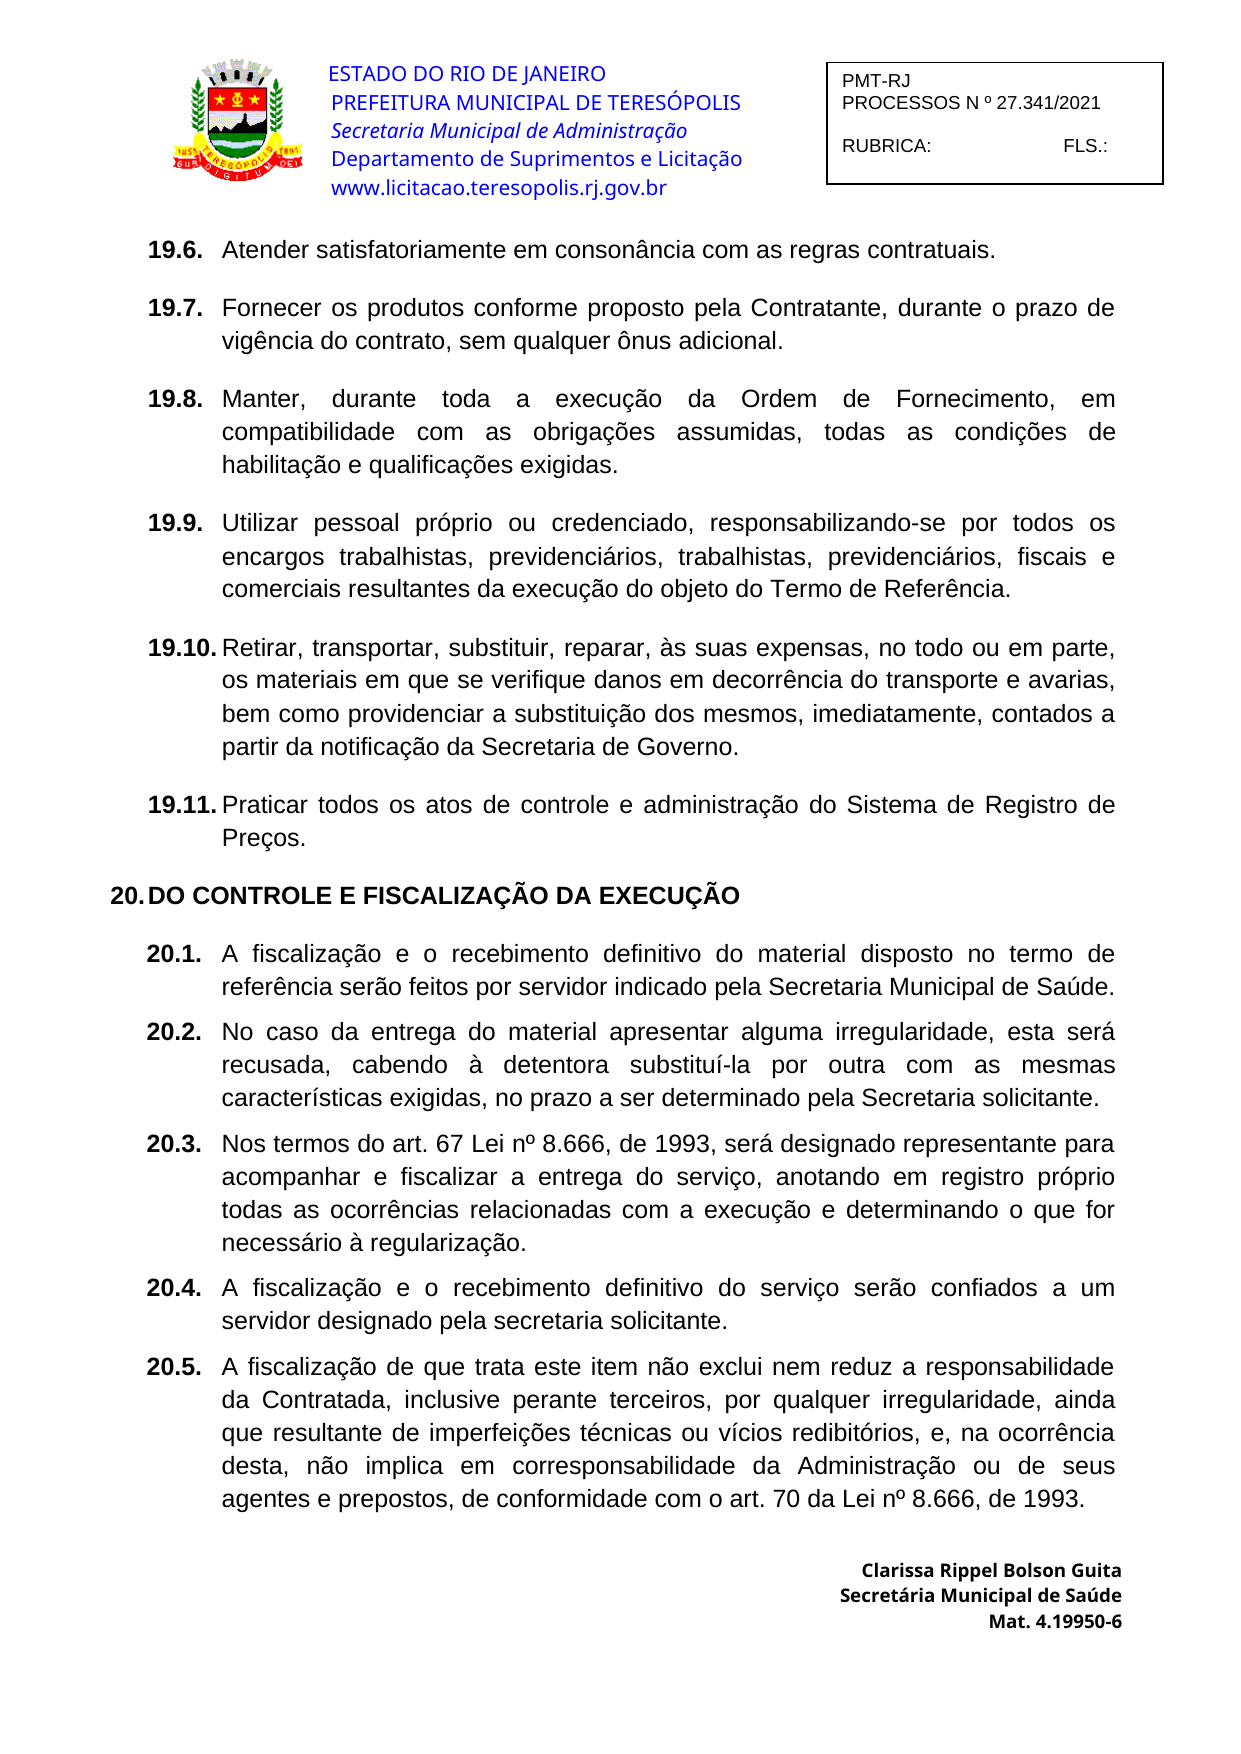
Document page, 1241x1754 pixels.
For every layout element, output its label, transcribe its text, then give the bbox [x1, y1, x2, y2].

list Utilizar pessoal próprio ou credenciado, responsabilizando-se por todos os encargos trabalhistas, previdenciários, trabalhistas, previdenciários, fiscais e comerciais resultantes da execução do objeto do Termo de Referência. [148, 508, 1117, 603]
list Atender satisfatoriamente em consonância com as regras contratuais. [148, 235, 1117, 264]
list Praticar todos os atos de controle e administração do Sistema de Registro de Preços. [148, 789, 1117, 851]
list A fiscalização de que trata este item não exclui nem reduz a responsabilidade da Contratada, inclusive perante terceiros, por qualquer irregularidade, ainda que resultante de imperfeições técnicas ou vícios redibitórios, e, na ocorrência desta, não implica em corresponsabilidade da Administração ou de seus agentes e prepostos, de conformidade com o art. 70 da Lei nº 8.666, de 1993. [146, 1352, 1117, 1513]
list A fiscalização e o recebimento definitivo do serviço serão confiados a um servidor designado pela secretaria solicitante. [146, 1273, 1117, 1335]
list Manter, durante toda a execução da Ordem de Fornecimento, em compatibilidade com as obrigações assumidas, todas as condições de habilitação e qualificações exigidas. [148, 384, 1117, 479]
picture [173, 59, 303, 181]
list Nos termos do art. 67 Lei nº 8.666, de 1993, será designado representante para acompanhar e fiscalizar a entrega do serviço, anotando em registro próprio todas as ocorrências relacionadas com a execução e determinando o que for necessário à regularização. [146, 1129, 1117, 1257]
list Retirar, transportar, substituir, reparar, às suas expensas, no todo ou em parte, os materiais em que se verifique danos em decorrência do transporte e avarias, bem como providenciar a substituição dos mesmos, imediatamente, contados a partir da notificação da Secretaria de Governo. [148, 632, 1117, 760]
list DO CONTROLE E FISCALIZAÇÃO DA EXECUÇÃO [110, 881, 1117, 909]
list No caso da entrega do material apresentar alguma irregularidade, esta será recusada, cabendo à detentora substituí-la por outra com as mesmas características exigidas, no prazo a ser determinado pela Secretaria solicitante. [146, 1017, 1117, 1112]
list A fiscalização e o recebimento definitivo do material disposto no termo de referência serão feitos por servidor indicado pela Secretaria Municipal de Saúde. [146, 939, 1117, 1000]
list Fornecer os produtos conforme proposto pela Contratante, durante o prazo de vigência do contrato, sem qualquer ônus adicional. [148, 293, 1117, 355]
